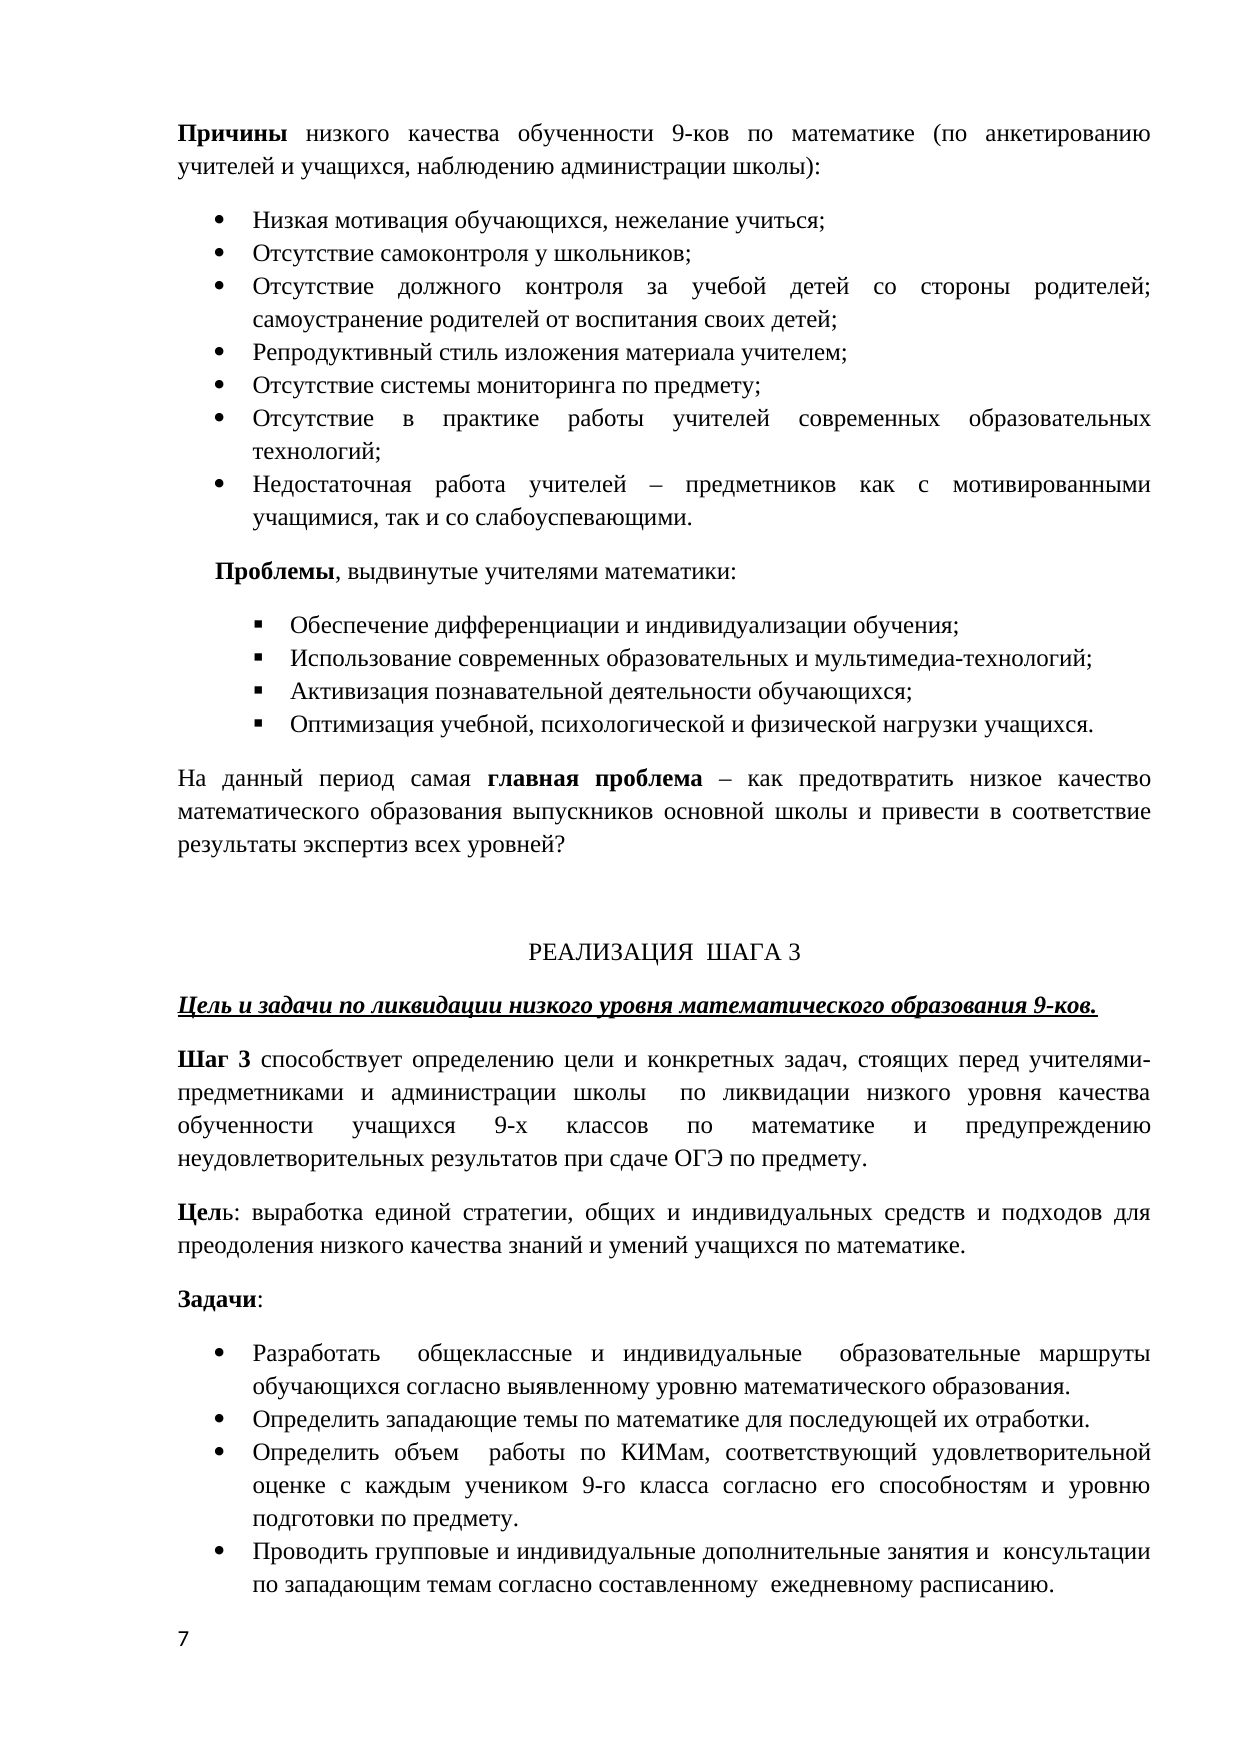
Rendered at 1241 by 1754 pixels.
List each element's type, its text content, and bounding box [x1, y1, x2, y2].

list Активизация познавательной деятельности обучающихся; [252, 676, 1152, 705]
text Задачи: [177, 1284, 1152, 1313]
list Отсутствие самоконтроля у школьников; [215, 238, 1152, 267]
list Использование современных образовательных и мультимедиа-технологий; [252, 643, 1152, 672]
text На данный период самая главная проблема – как предотвратить низкое качество математического образования выпускников основной школы и привести в соответствие результаты экспертиз всех уровней? [177, 763, 1152, 858]
list Отсутствие системы мониторинга по предмету; [215, 370, 1152, 399]
list Проводить групповые и индивидуальные дополнительные занятия и консультации по западающим темам согласно составленному ежедневному расписанию. [215, 1536, 1152, 1598]
list Обеспечение дифференциации и индивидуализации обучения; [252, 610, 1152, 639]
list Отсутствие в практике работы учителей современных образовательных технологий; [215, 403, 1152, 465]
list Отсутствие должного контроля за учебой детей со стороны родителей; самоустранение родителей от воспитания своих детей; [215, 271, 1152, 333]
text Цель: выработка единой стратегии, общих и индивидуальных средств и подходов для преодоления низкого качества знаний и умений учащихся по математике. [177, 1197, 1152, 1259]
text Проблемы, выдвинутые учителями математики: [215, 556, 1152, 585]
list Недостаточная работа учителей – предметников как с мотивированными учащимися, так и со слабоуспевающими. [215, 469, 1152, 531]
list Низкая мотивация обучающихся, нежелание учиться; [215, 205, 1152, 234]
list Разработать общеклассные и индивидуальные образовательные маршруты обучающихся согласно выявленному уровню математического образования. [215, 1338, 1152, 1400]
text Цель и задачи по ликвидации низкого уровня математического образования 9-ков. [177, 990, 1152, 1019]
list Оптимизация учебной, психологической и физической нагрузки учащихся. [252, 709, 1152, 738]
list Определить объем работы по КИМам, соответствующий удовлетворительной оценке с каждым учеником 9-го класса согласно его способностям и уровню подготовки по предмету. [215, 1437, 1152, 1532]
text Причины низкого качества обученности 9-ков по математике (по анкетированию учителей и учащихся, наблюдению администрации школы): [177, 118, 1152, 180]
text РЕАЛИЗАЦИЯ ШАГА 3 [177, 937, 1152, 965]
list Определить западающие темы по математике для последующей их отработки. [215, 1404, 1152, 1433]
list Репродуктивный стиль изложения материала учителем; [215, 337, 1152, 366]
text Шаг 3 способствует определению цели и конкретных задач, стоящих перед учителями-предметниками и администрации школы по ликвидации низкого уровня качества обученности учащихся 9-х классов по математике и предупреждению неудовлетворительных результатов при сдаче ОГЭ по предмету. [177, 1044, 1152, 1172]
